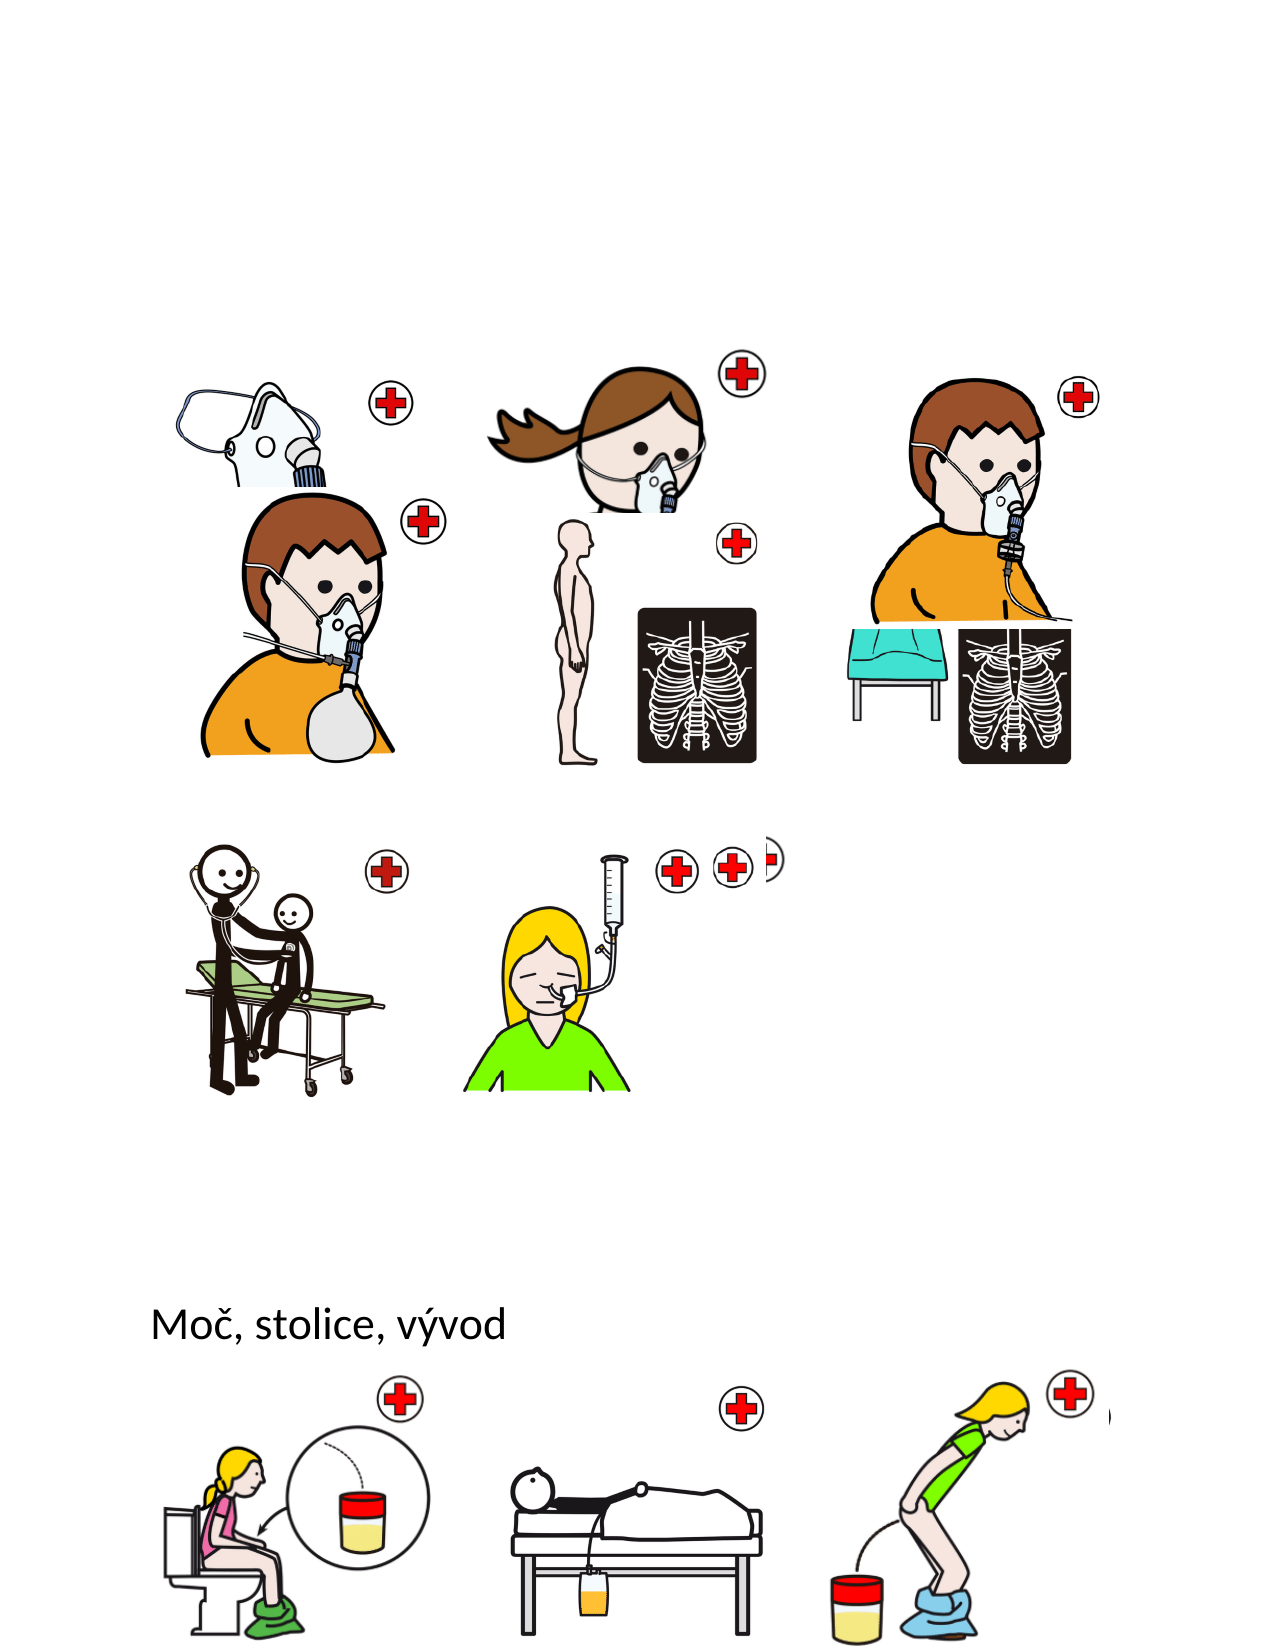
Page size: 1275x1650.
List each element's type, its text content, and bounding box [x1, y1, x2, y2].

picture [150, 1362, 438, 1650]
picture [836, 368, 1109, 771]
text Moč, stolice, vývod [150, 1295, 1125, 1351]
picture [441, 821, 799, 1113]
picture [814, 1355, 1124, 1650]
picture [497, 1370, 778, 1650]
picture [484, 338, 778, 771]
picture [149, 370, 457, 767]
picture [150, 835, 423, 1108]
